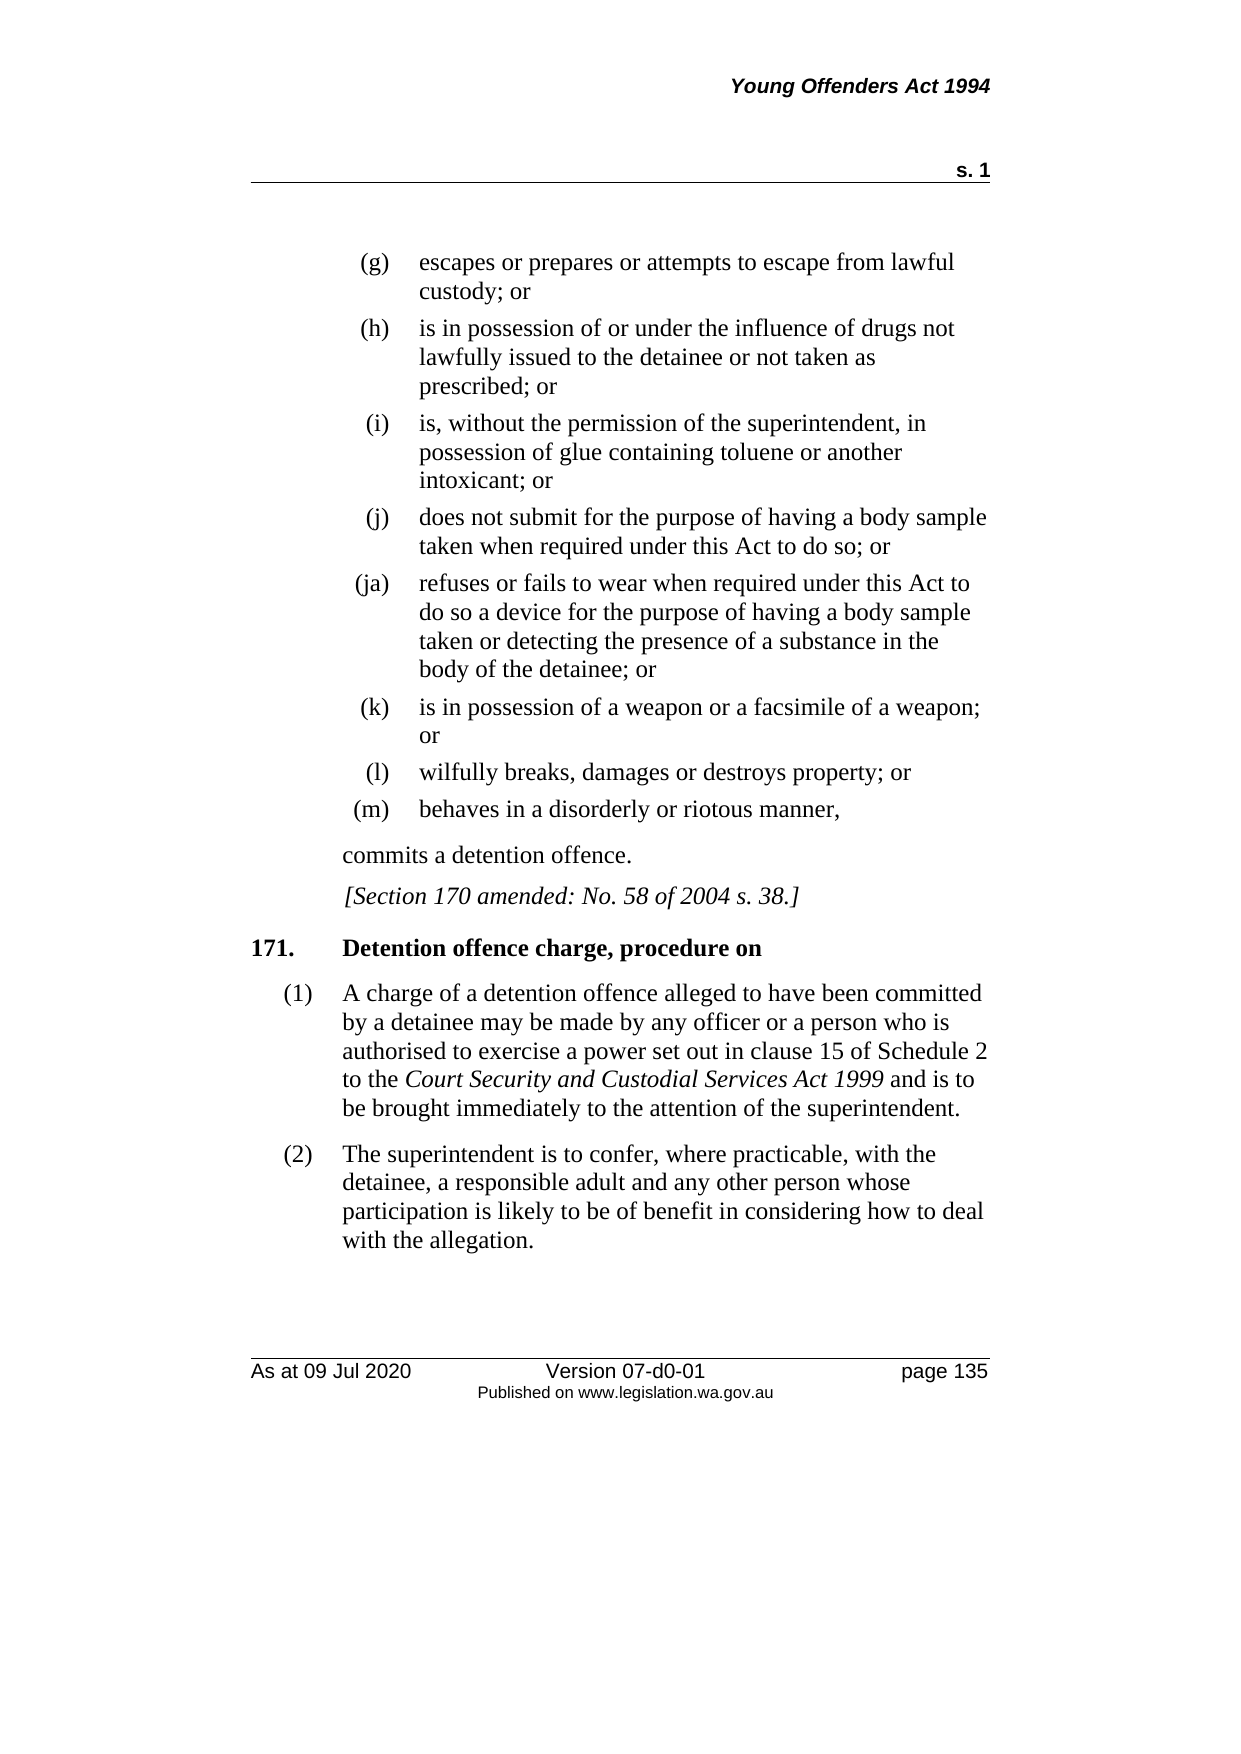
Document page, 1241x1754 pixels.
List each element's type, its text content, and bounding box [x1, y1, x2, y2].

subtitle 171. Detention offence charge, procedure on [251, 933, 990, 962]
text (g) escapes or prepares or attempts to escape from lawful custody; or [251, 247, 990, 305]
text (m) behaves in a disorderly or riotous manner, [251, 794, 990, 823]
text (j) does not submit for the purpose of having a body sample taken when required under this Act to do so; or [251, 502, 990, 560]
text (i) is, without the permission of the superintendent, in possession of glue containing toluene or another intoxicant; or [251, 408, 990, 494]
text (ja) refuses or fails to wear when required under this Act to do so a device for the purpose of having a body sample taken or detecting the presence of a substance in the body of the detainee; or [251, 568, 990, 683]
text commits a detention offence. [251, 840, 990, 869]
text (k) is in possession of a weapon or a facsimile of a weapon; or [251, 692, 990, 749]
text (1) A charge of a detention offence alleged to have been committed by a detainee may be made by any officer or a person who is authorised to exercise a power set out in clause 15 of Schedule 2 to the Court Security and Custodial Services Act 1999 and is to be brought immediately to the attention of the superintendent. [251, 978, 990, 1122]
text (l) wilfully breaks, damages or destroys property; or [251, 757, 990, 786]
text [Section 170 amended: No. 58 of 2004 s. 38.] [251, 881, 990, 910]
text (2) The superintendent is to confer, where practicable, with the detainee, a responsible adult and any other person whose participation is likely to be of benefit in considering how to deal with the allegation. [251, 1139, 990, 1254]
text (h) is in possession of or under the influence of drugs not lawfully issued to the detainee or not taken as prescribed; or [251, 313, 990, 399]
